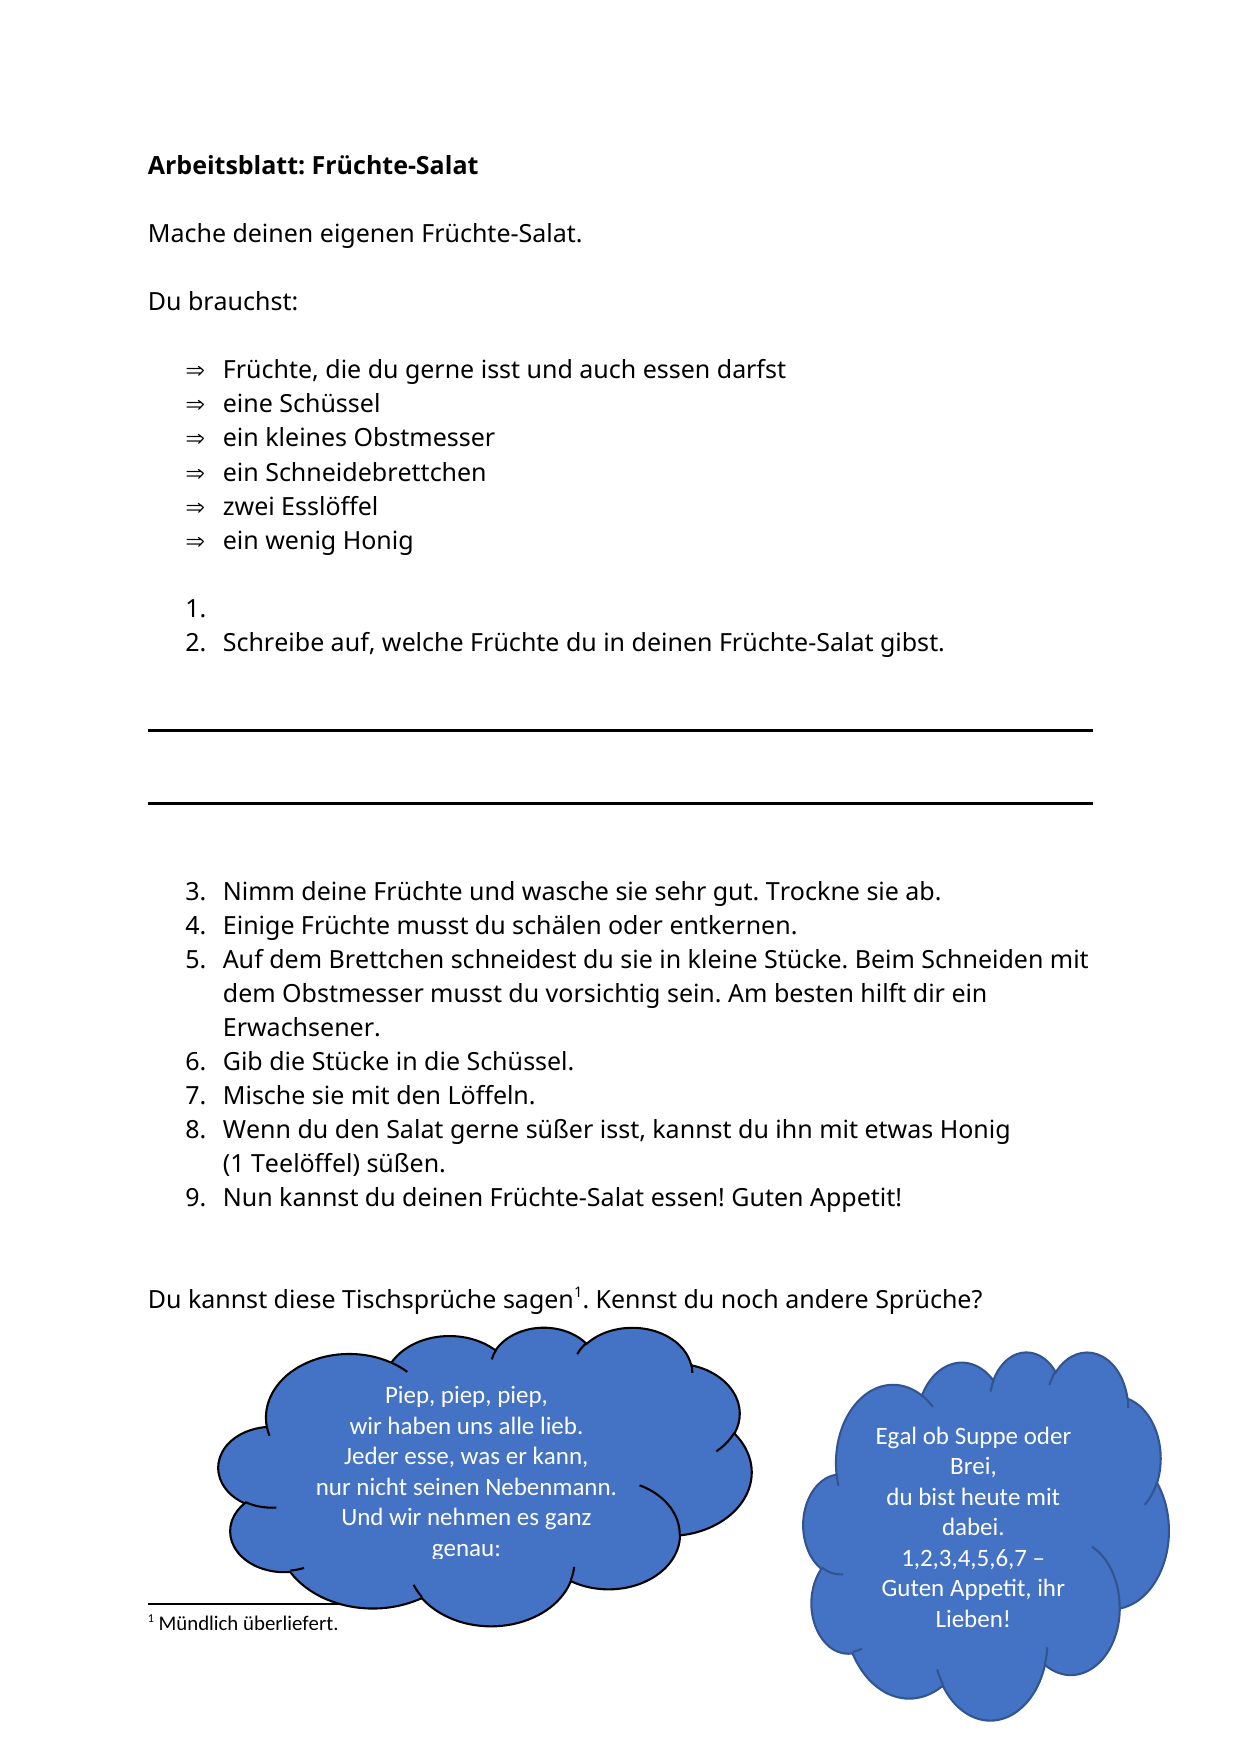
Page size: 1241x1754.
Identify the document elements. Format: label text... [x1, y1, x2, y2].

list Nimm deine Früchte und wasche sie sehr gut. Trockne sie ab. [185, 873, 1093, 907]
list Gib die Stücke in die Schüssel. [185, 1044, 1093, 1078]
text Mache deinen eigenen Früchte-Salat. [148, 216, 1093, 250]
list Einige Früchte musst du schälen oder entkernen. [185, 907, 1093, 941]
list Mische sie mit den Löffeln. [185, 1078, 1093, 1112]
text Du kannst diese Tischsprüche sagen. Kennst du noch andere Sprüche? [148, 1282, 1093, 1316]
list Wenn du den Salat gerne süßer isst, kannst du ihn mit etwas Honig [185, 1112, 1093, 1146]
list Früchte, die du gerne isst und auch essen darfst [185, 352, 1093, 386]
list Schreibe auf, welche Früchte du in deinen Früchte-Salat gibst. [185, 624, 1093, 658]
list ein wenig Honig [185, 522, 1093, 556]
text Du brauchst: [148, 284, 1093, 318]
list ein kleines Obstmesser [185, 420, 1093, 454]
text Arbeitsblatt: Früchte-Salat [148, 148, 1093, 182]
list eine Schüssel [185, 386, 1093, 420]
list Auf dem Brettchen schneidest du sie in kleine Stücke. Beim Schneiden mit dem Obstmesser musst du vorsichtig sein. Am besten hilft dir ein Erwachsener. [185, 941, 1093, 1044]
list Nun kannst du deinen Früchte-Salat essen! Guten Appetit! [185, 1180, 1093, 1214]
list zwei Esslöffel [185, 488, 1093, 522]
list ein Schneidebrettchen [185, 454, 1093, 488]
list (1 Teelöffel) süßen. [223, 1146, 1093, 1180]
